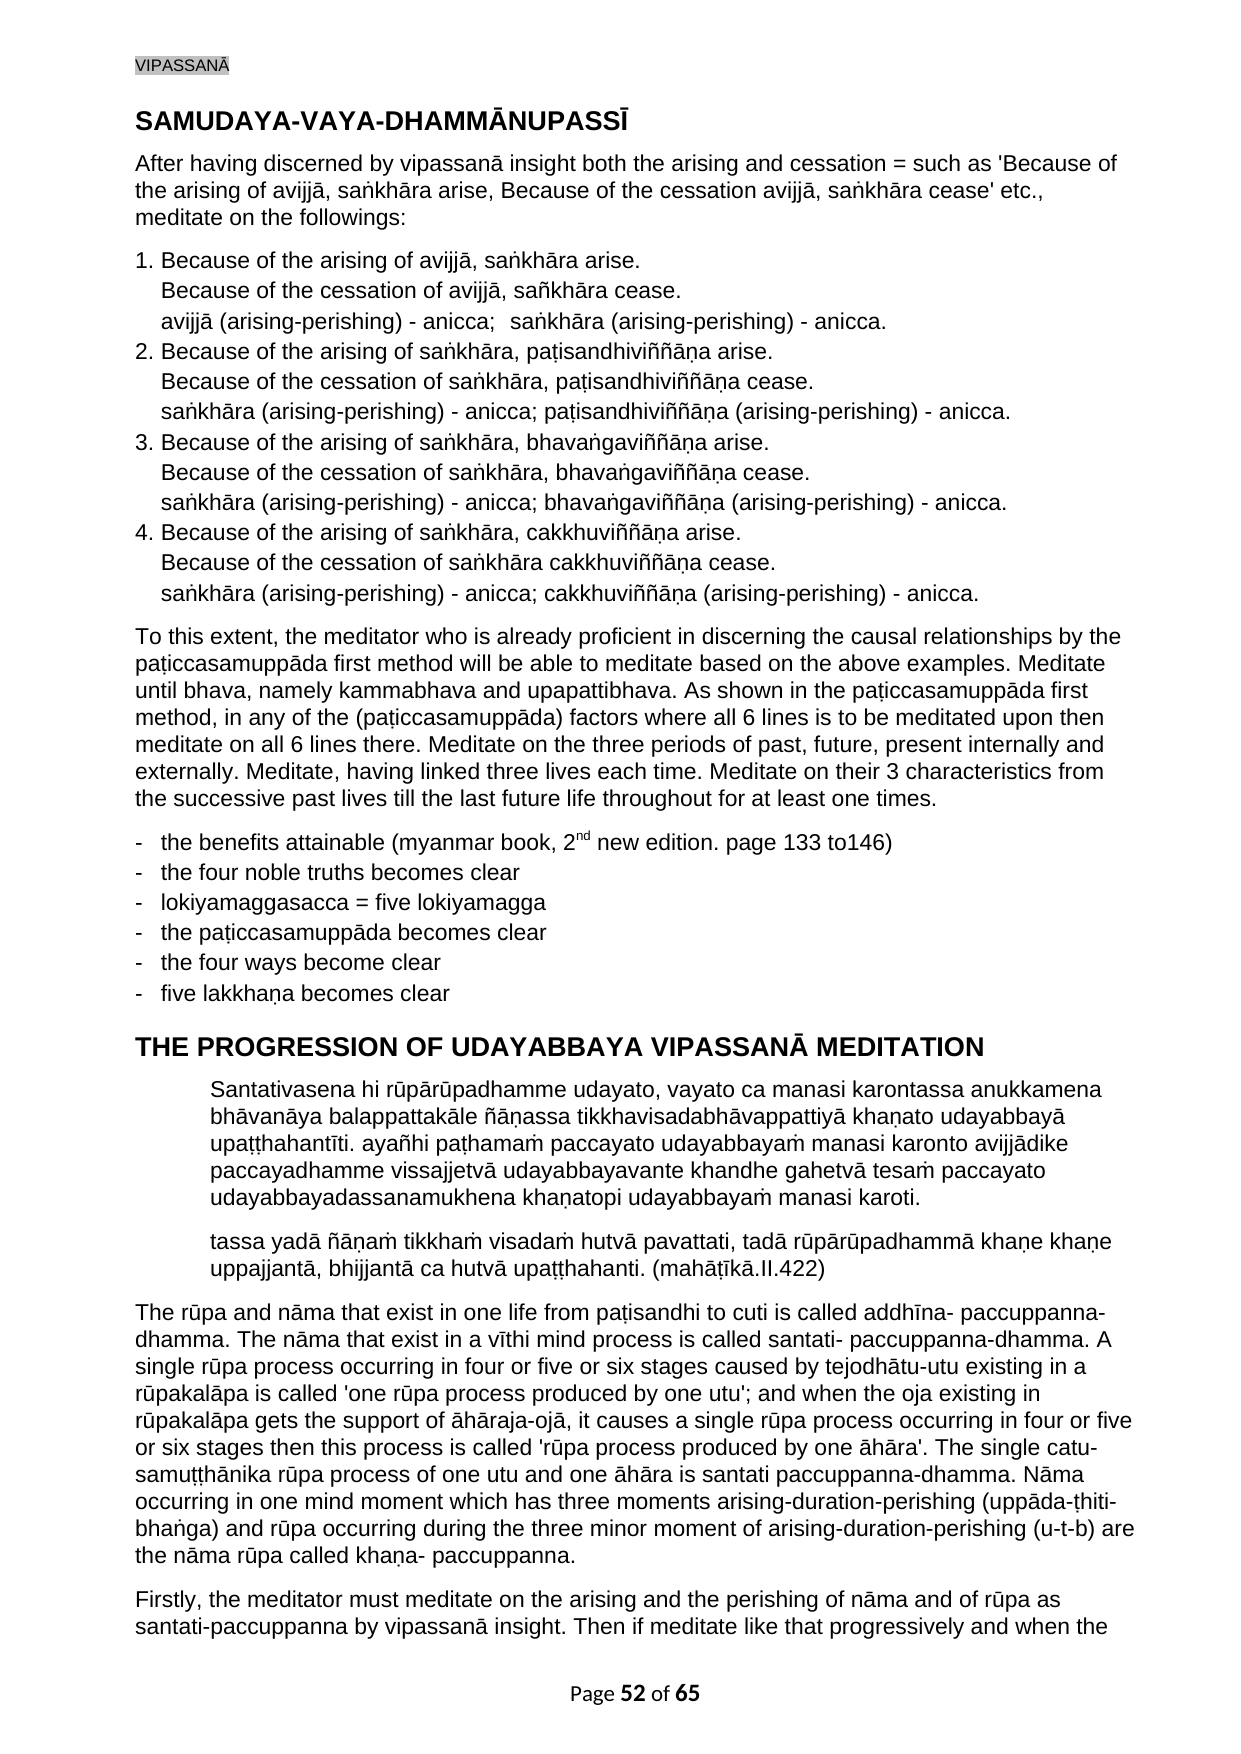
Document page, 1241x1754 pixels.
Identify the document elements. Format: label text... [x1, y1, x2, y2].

text - the four noble truths becomes clear [135, 859, 1135, 885]
subtitle THE PROGRESSION OF UDAYABBAYA VIPASSANĀ MEDITATION [135, 1031, 1135, 1062]
text saṅkhāra (arising-perishing) - anicca; cakkhuviññāṇa (arising-perishing) - anicca. [135, 579, 1135, 606]
text 1. Because of the arising of avijjā, saṅkhāra arise. [135, 247, 1135, 273]
text Because of the cessation of saṅkhāra, bhavaṅgaviññāṇa cease. [135, 459, 1135, 485]
text - the benefits attainable (myanmar book, 2nd new edition. page 133 to146) [135, 828, 1135, 855]
text Santativasena hi rūpārūpadhamme udayato, vayato ca manasi karontassa anukkamena bhāvanāya balappattakāle ñāṇassa tikkhavisadabhāvappattiyā khaṇato udayabbayā upaṭṭhahantīti. ayañhi paṭhamaṁ paccayato udayabbayaṁ manasi karonto avijjādike paccayadhamme vissajjetvā udayabbayavante khandhe gahetvā tesaṁ paccayato udayabbayadassanamukhena khaṇatopi udayabbayaṁ manasi karoti. [210, 1075, 1135, 1210]
text After having discerned by vipassanā insight both the arising and cessation = such as 'Because of the arising of avijjā, saṅkhāra arise, Because of the cessation avijjā, saṅkhāra cease' etc., meditate on the followings: [135, 149, 1135, 231]
text saṅkhāra (arising-perishing) - anicca; bhavaṅgaviññāṇa (arising-perishing) - anicca. [135, 489, 1135, 515]
text 4. Because of the arising of saṅkhāra, cakkhuviññāṇa arise. [135, 519, 1135, 545]
text The rūpa and nāma that exist in one life from paṭisandhi to cuti is called addhīna- paccuppanna-dhamma. The nāma that exist in a vīthi mind process is called santati- paccuppanna-dhamma. A single rūpa process occurring in four or five or six stages caused by tejodhātu-utu existing in a rūpakalāpa is called 'one rūpa process produced by one utu'; and when the oja existing in rūpakalāpa gets the support of āhāraja-ojā, it causes a single rūpa process occurring in four or five or six stages then this process is called 'rūpa process produced by one āhāra'. The single catu-samuṭṭhānika rūpa process of one utu and one āhāra is santati paccuppanna-dhamma. Nāma occurring in one mind moment which has three moments arising-duration-perishing (uppāda-ṭhiti-bhaṅga) and rūpa occurring during the three minor moment of arising-duration-perishing (u-t-b) are the nāma rūpa called khaṇa- paccuppanna. [135, 1298, 1135, 1568]
text Because of the cessation of avijjā, sañkhāra cease. [135, 277, 1135, 304]
text To this extent, the meditator who is already proficient in discerning the causal relationships by the paṭiccasamuppāda first method will be able to meditate based on the above examples. Meditate until bhava, namely kammabhava and upapattibhava. As shown in the paṭiccasamuppāda first method, in any of the (paṭiccasamuppāda) factors where all 6 lines is to be meditated upon then meditate on all 6 lines there. Meditate on the three periods of past, future, present internally and externally. Meditate, having linked three lives each time. Meditate on their 3 characteristics from the successive past lives till the last future life throughout for at least one times. [135, 622, 1135, 812]
text - the four ways become clear [135, 949, 1135, 976]
text - five lakkhaṇa becomes clear [135, 979, 1135, 1006]
text - lokiyamaggasacca = five lokiyamagga [135, 889, 1135, 915]
text 3. Because of the arising of saṅkhāra, bhavaṅgaviññāṇa arise. [135, 428, 1135, 455]
text Because of the cessation of saṅkhāra, paṭisandhiviññāṇa cease. [135, 368, 1135, 394]
text avijjā (arising-perishing) - anicca; saṅkhāra (arising-perishing) - anicca. [135, 308, 1135, 334]
text tassa yadā ñāṇaṁ tikkhaṁ visadaṁ hutvā pavattati, tadā rūpārūpadhammā khaṇe khaṇe uppajjantā, bhijjantā ca hutvā upaṭṭhahanti. (mahāṭīkā.II.422) [210, 1227, 1135, 1281]
text 2. Because of the arising of saṅkhāra, paṭisandhiviññāṇa arise. [135, 338, 1135, 364]
text Because of the cessation of saṅkhāra cakkhuviññāṇa cease. [135, 549, 1135, 576]
text saṅkhāra (arising-perishing) - anicca; paṭisandhiviññāṇa (arising-perishing) - anicca. [135, 398, 1135, 424]
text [135, 1585, 1135, 1639]
text - the paṭiccasamuppāda becomes clear [135, 919, 1135, 945]
subtitle SAMUDAYA-VAYA-DHAMMĀNUPASSĪ [135, 105, 1135, 136]
